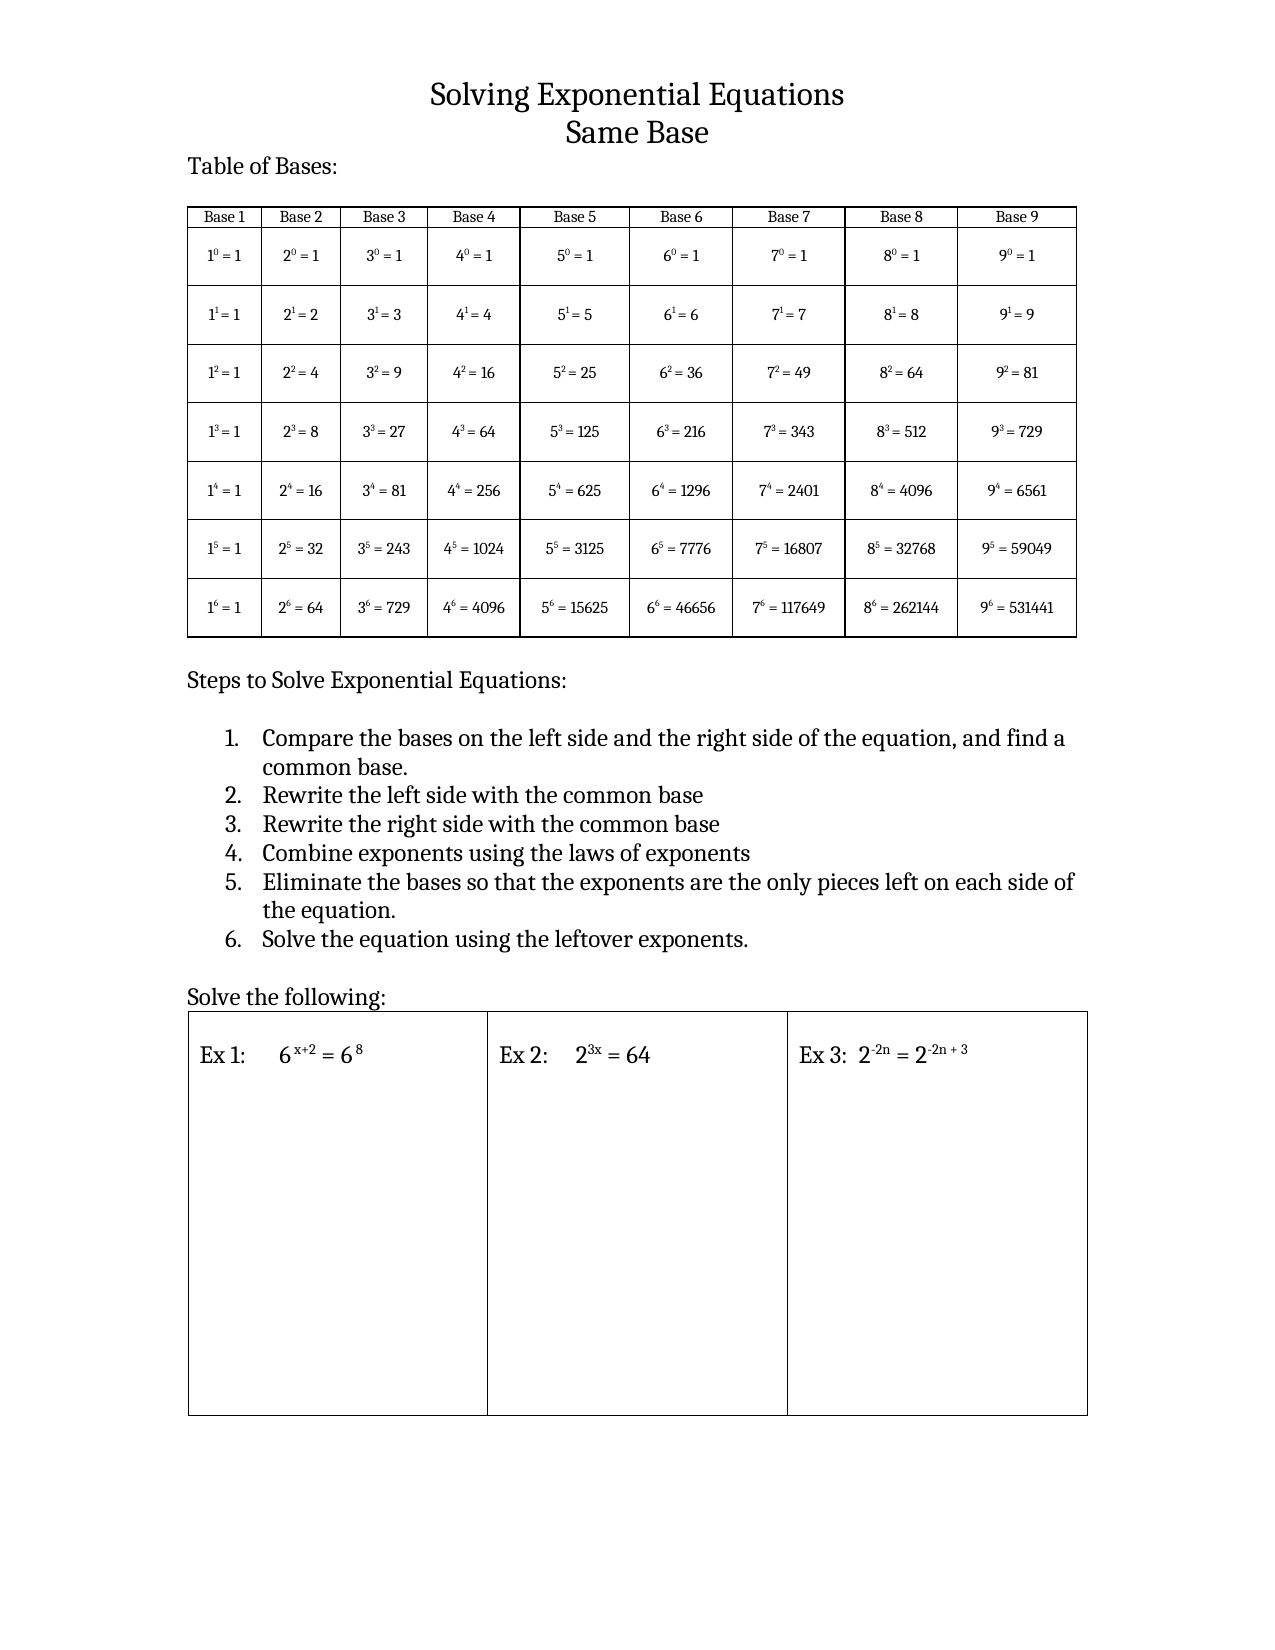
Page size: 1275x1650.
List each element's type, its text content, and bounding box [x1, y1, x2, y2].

table_cell 84 = 4096 [846, 462, 957, 519]
table_cell 21 = 2 [262, 286, 340, 344]
table_cell 24 = 16 [262, 462, 340, 519]
table_cell 15 = 1 [188, 520, 261, 578]
table_cell 34 = 81 [341, 462, 427, 519]
text Solve the following: [187, 982, 1087, 1011]
table_cell 91 = 9 [958, 286, 1076, 344]
table_cell 10 = 1 [188, 228, 261, 285]
list Rewrite the left side with the common base [225, 781, 1087, 810]
table_cell 85 = 32768 [846, 520, 957, 578]
table_cell 95 = 59049 [958, 520, 1076, 578]
table_header Base 3 [341, 208, 427, 227]
table_cell 73 = 343 [733, 403, 844, 461]
text Steps to Solve Exponential Equations: [187, 666, 1087, 695]
table_cell 61 = 6 [630, 286, 732, 344]
table_cell 12 = 1 [188, 345, 261, 402]
table_cell 62 = 36 [630, 345, 732, 402]
table_cell 26 = 64 [262, 579, 340, 636]
table_cell 93 = 729 [958, 403, 1076, 461]
table_cell 65 = 7776 [630, 520, 732, 578]
table_cell 64 = 1296 [630, 462, 732, 519]
table_header Ex 2: 23x = 64 [488, 1012, 787, 1415]
text Table of Bases: [187, 152, 1087, 180]
table_cell 33 = 27 [341, 403, 427, 461]
table_cell 31 = 3 [341, 286, 427, 344]
table_cell 30 = 1 [341, 228, 427, 285]
table_header Base 8 [846, 208, 957, 227]
table_header Ex 3: 2-2n = 2-2n + 3 [788, 1012, 1087, 1415]
list Solve the equation using the leftover exponents. [225, 925, 1087, 954]
table_header Base 1 [188, 208, 261, 227]
table_cell 41 = 4 [428, 286, 519, 344]
table_cell 56 = 15625 [521, 579, 629, 636]
table_cell 25 = 32 [262, 520, 340, 578]
table_header Base 9 [958, 208, 1076, 227]
table_cell 80 = 1 [846, 228, 957, 285]
table_cell 13 = 1 [188, 403, 261, 461]
table_cell 51 = 5 [521, 286, 629, 344]
table_cell 83 = 512 [846, 403, 957, 461]
table_header Ex 1: 6 x+2 = 6 8 [189, 1012, 487, 1415]
table_cell 72 = 49 [733, 345, 844, 402]
table_cell 43 = 64 [428, 403, 519, 461]
table_header Base 6 [630, 208, 732, 227]
table_cell 63 = 216 [630, 403, 732, 461]
table_cell 50 = 1 [521, 228, 629, 285]
table_cell 45 = 1024 [428, 520, 519, 578]
table_cell 16 = 1 [188, 579, 261, 636]
table_cell 14 = 1 [188, 462, 261, 519]
table_cell 54 = 625 [521, 462, 629, 519]
table_cell 22 = 4 [262, 345, 340, 402]
table_cell 20 = 1 [262, 228, 340, 285]
table_cell 44 = 256 [428, 462, 519, 519]
table_cell 11 = 1 [188, 286, 261, 344]
table_header Base 2 [262, 208, 340, 227]
table_cell 75 = 16807 [733, 520, 844, 578]
table_cell 40 = 1 [428, 228, 519, 285]
table_cell 66 = 46656 [630, 579, 732, 636]
table_cell 70 = 1 [733, 228, 844, 285]
table_header Base 5 [521, 208, 629, 227]
table_cell 42 = 16 [428, 345, 519, 402]
table_cell 60 = 1 [630, 228, 732, 285]
table_cell 92 = 81 [958, 345, 1076, 402]
table_cell 76 = 117649 [733, 579, 844, 636]
table_cell 46 = 4096 [428, 579, 519, 636]
table_cell 52 = 25 [521, 345, 629, 402]
table_cell 32 = 9 [341, 345, 427, 402]
table_cell 55 = 3125 [521, 520, 629, 578]
list Combine exponents using the laws of exponents [225, 839, 1087, 867]
table_cell 96 = 531441 [958, 579, 1076, 636]
table_cell 71 = 7 [733, 286, 844, 344]
table_header Base 4 [428, 208, 519, 227]
table_cell 90 = 1 [958, 228, 1076, 285]
list Compare the bases on the left side and the right side of the equation, and find a common base. [225, 724, 1087, 781]
table_cell 81 = 8 [846, 286, 957, 344]
table_cell 23 = 8 [262, 403, 340, 461]
table_cell 36 = 729 [341, 579, 427, 636]
table_cell 86 = 262144 [846, 579, 957, 636]
list Rewrite the right side with the common base [225, 810, 1087, 839]
table_header Base 7 [733, 208, 844, 227]
table_cell 82 = 64 [846, 345, 957, 402]
table_cell 35 = 243 [341, 520, 427, 578]
table_cell 94 = 6561 [958, 462, 1076, 519]
list Eliminate the bases so that the exponents are the only pieces left on each side of the equation. [225, 867, 1087, 925]
table_cell 74 = 2401 [733, 462, 844, 519]
table_cell 53 = 125 [521, 403, 629, 461]
